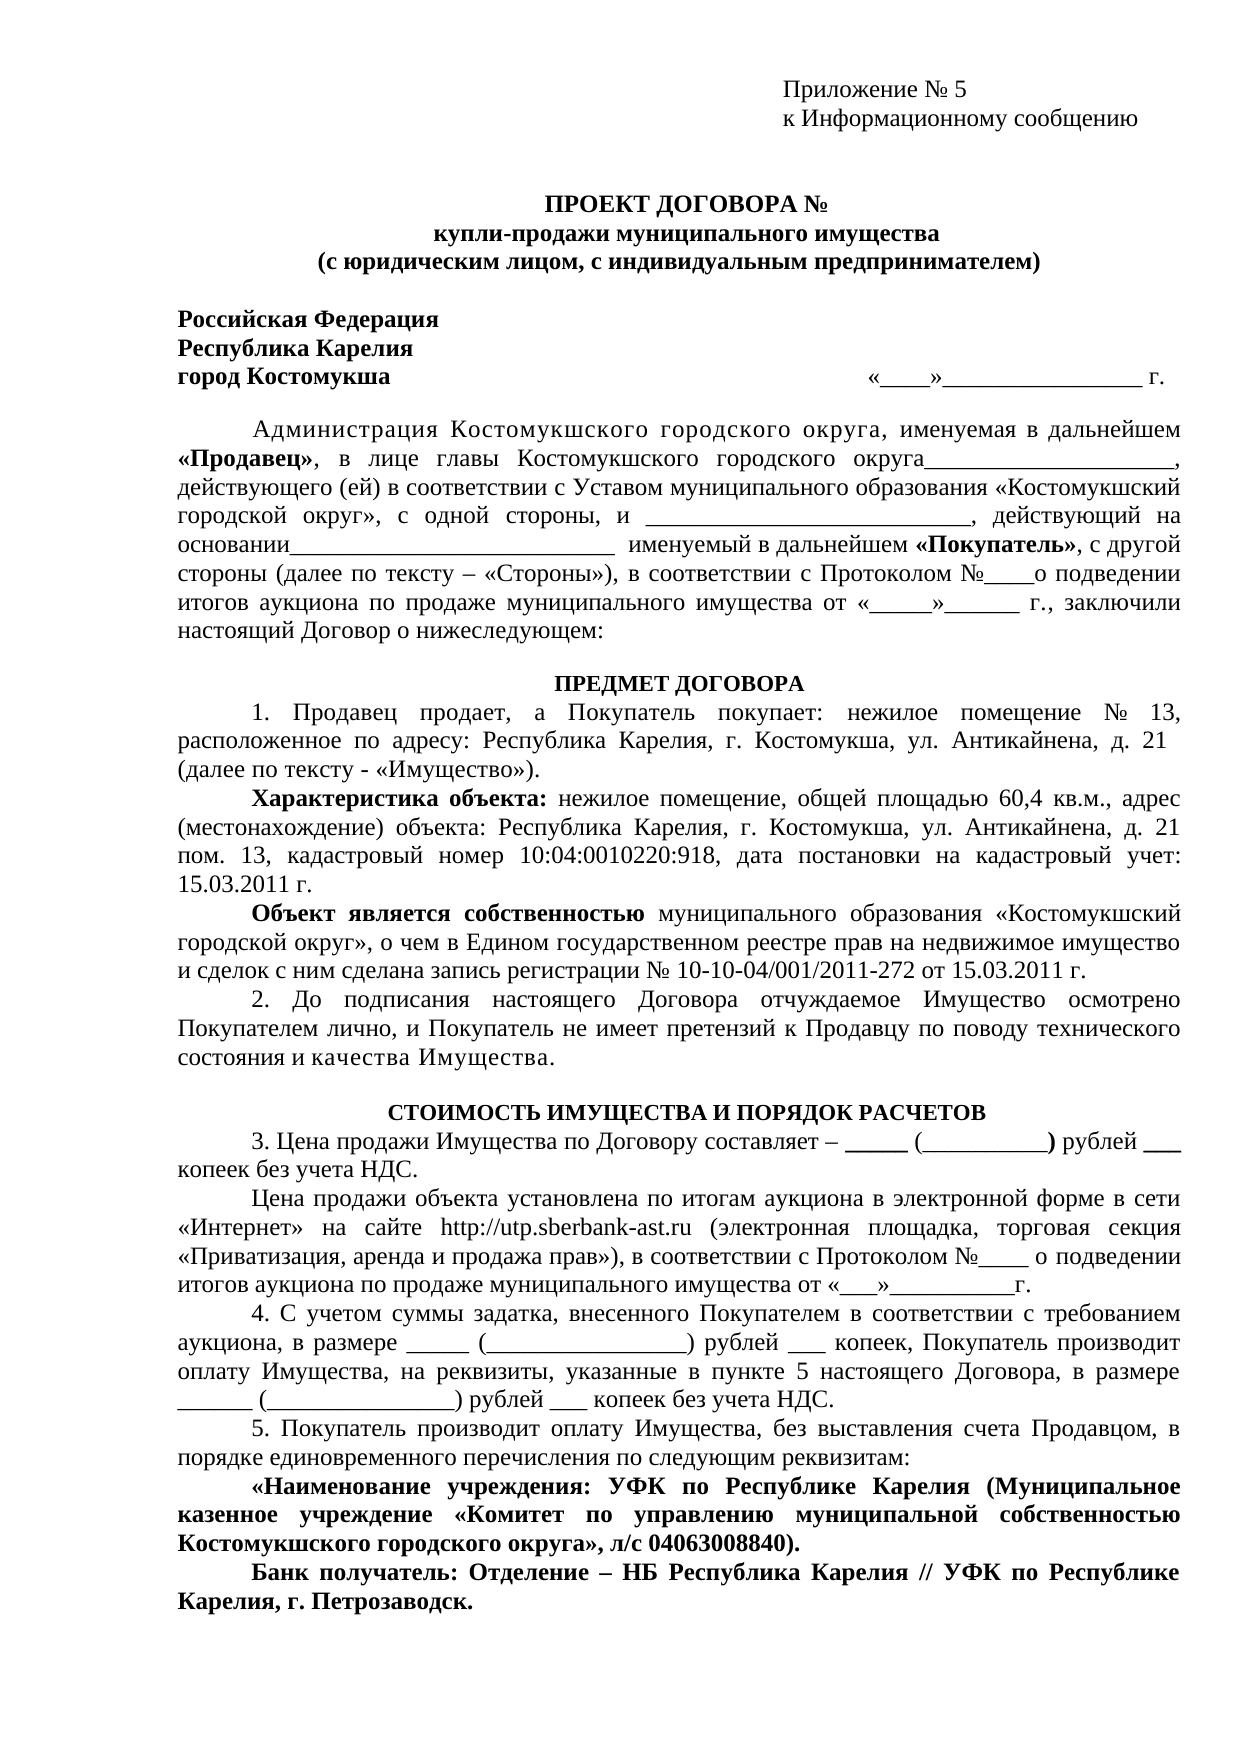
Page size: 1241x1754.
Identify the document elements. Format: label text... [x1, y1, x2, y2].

text «Наименование учреждения: УФК по Республике Карелия (Муниципальное казенное учреждение «Комитет по управлению муниципальной собственностью Костомукшского городского округа», л/с 04063008840). [177, 1471, 1181, 1557]
text город Костомукша «____»________________ г. [177, 361, 1196, 390]
text Объект является собственностью муниципального образования «Костомукшский городской округ», о чем в Едином государственном реестре прав на недвижимое имущество и сделок с ним сделана запись регистрации № 10-10-04/001/2011-272 от 15.03.2011 г. [177, 898, 1181, 984]
text Характеристика объекта: нежилое помещение, общей площадью 60,4 кв.м., адрес (местонахождение) объекта: Республика Карелия, г. Костомукша, ул. Антикайнена, д. 21 пом. 13, кадастровый номер 10:04:0010220:918, дата постановки на кадастровый учет: 15.03.2011 г. [177, 783, 1181, 898]
text Российская Федерация [177, 304, 1196, 333]
text 1. Продавец продает, а Покупатель покупает: нежилое помещение № 13, расположенное по адресу: Республика Карелия, г. Костомукша, ул. Антикайнена, д. 21 (далее по тексту - «Имущество»). [177, 697, 1181, 783]
text Администрация Костомукшского городского округа, именуемая в дальнейшем «Продавец», в лице главы Костомукшского городского округа____________________, действующего (ей) в соответствии с Уставом муниципального образования «Костомукшский городской округ», с одной стороны, и __________________________, действующий на основании__________________________ именуемый в дальнейшем «Покупатель», с другой стороны (далее по тексту – «Стороны»), в соответствии с Протоколом №____о подведении итогов аукциона по продаже муниципального имущества от «_____»______ г., заключили настоящий Договор о нижеследующем: [177, 414, 1181, 644]
text купли-продажи муниципального имущества [177, 218, 1196, 246]
text Приложение № 5 [177, 74, 1196, 103]
text Банк получатель: Отделение – НБ Республика Карелия // УФК по Республике Карелия, г. Петрозаводск. [177, 1557, 1181, 1614]
text 4. С учетом суммы задатка, внесенного Покупателем в соответствии с требованием аукциона, в размере _____ (________________) рублей ___ копеек, Покупатель производит оплату Имущества, на реквизиты, указанные в пункте 5 настоящего Договора, в размере ______ (_______________) рублей ___ копеек без учета НДС. [177, 1298, 1181, 1413]
text Цена продажи объекта установлена по итогам аукциона в электронной форме в сети «Интернет» на сайте http://utp.sberbank-ast.ru (электронная площадка, торговая секция «Приватизация, аренда и продажа прав»), в соответствии с Протоколом №____ о подведении итогов аукциона по продаже муниципального имущества от «___»__________г. [177, 1183, 1181, 1298]
text Республика Карелия [177, 333, 1196, 361]
text Стоимость имущества и порядок расчетов [177, 1099, 1196, 1126]
text 2. До подписания настоящего Договора отчуждаемое Имущество осмотрено Покупателем лично, и Покупатель не имеет претензий к Продавцу по поводу технического состояния и качества Имущества. [177, 984, 1181, 1071]
text 3. Цена продажи Имущества по Договору составляет – _____ (__________) рублей ___ копеек без учета НДС. [177, 1126, 1181, 1183]
text ПРОЕКТ ДОГОВОРА № [177, 189, 1196, 218]
text (с юридическим лицом, с индивидуальным предпринимателем) [177, 246, 1181, 275]
text к Информационному сообщению [177, 103, 1196, 131]
text Предмет Договора [177, 671, 1181, 697]
text 5. Покупатель производит оплату Имущества, без выставления счета Продавцом, в порядке единовременного перечисления по следующим реквизитам: [177, 1413, 1181, 1471]
